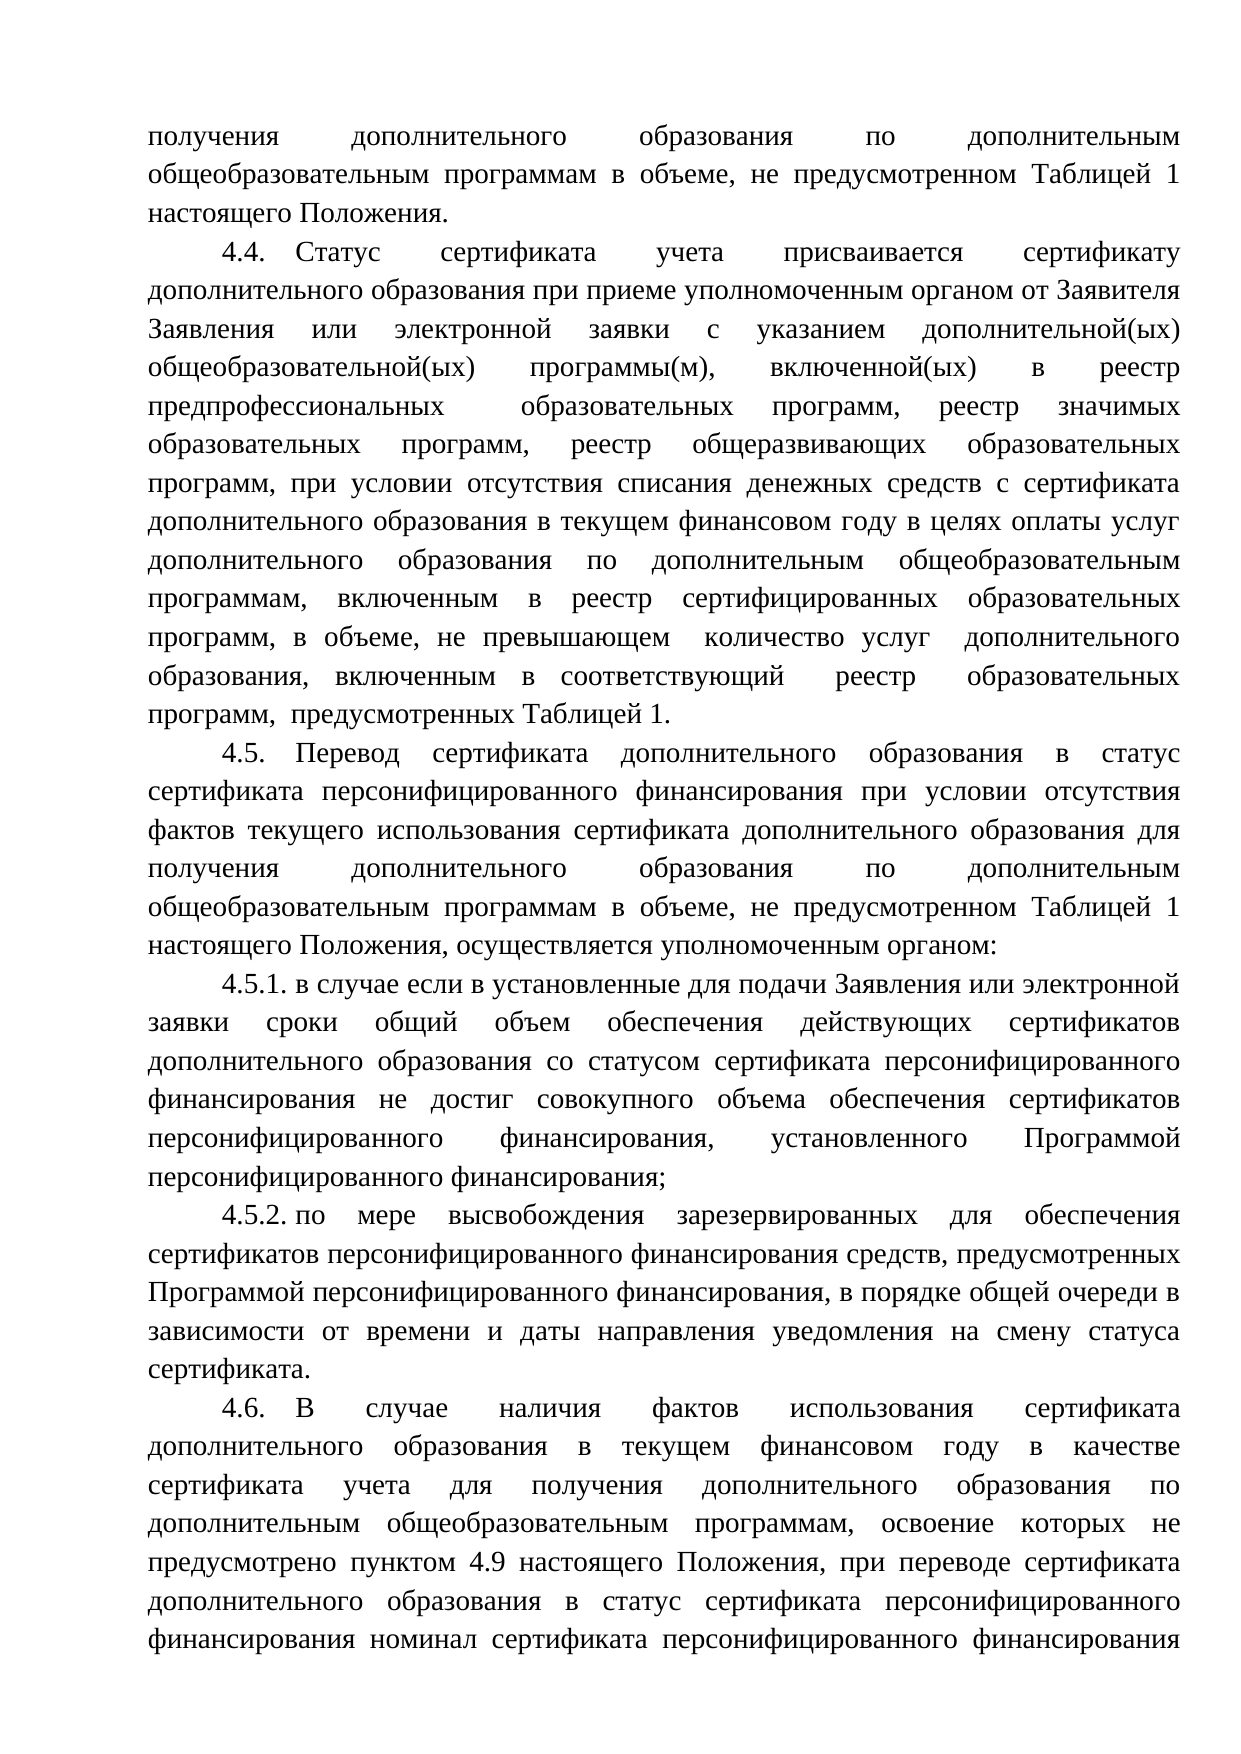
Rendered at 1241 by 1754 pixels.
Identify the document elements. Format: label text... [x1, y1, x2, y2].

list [148, 1390, 1181, 1655]
list по мере высвобождения зарезервированных для обеспечения сертификатов персонифицированного финансирования средств, предусмотренных Программой персонифицированного финансирования, в порядке общей очереди в зависимости от времени и даты направления уведомления на смену статуса сертификата. [148, 1197, 1181, 1385]
list Статус сертификата учета присваивается сертификату дополнительного образования при приеме уполномоченным органом от Заявителя Заявления или электронной заявки с указанием дополнительной(ых) общеобразовательной(ых) программы(м), включенной(ых) в реестр предпрофессиональных образовательных программ, реестр значимых образовательных программ, реестр общеразвивающих образовательных программ, при условии отсутствия списания денежных средств с сертификата дополнительного образования в текущем финансовом году в целях оплаты услуг дополнительного образования по дополнительным общеобразовательным программам, включенным в реестр сертифицированных образовательных программ, в объеме, не превышающем количество услуг дополнительного образования, включенным в соответствующий реестр образовательных программ, предусмотренных Таблицей 1. [148, 234, 1181, 730]
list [148, 118, 1181, 229]
list в случае если в установленные для подачи Заявления или электронной заявки сроки общий объем обеспечения действующих сертификатов дополнительного образования со статусом сертификата персонифицированного финансирования не достиг совокупного объема обеспечения сертификатов персонифицированного финансирования, установленного Программой персонифицированного финансирования; [148, 966, 1181, 1192]
list Перевод сертификата дополнительного образования в статус сертификата персонифицированного финансирования при условии отсутствия фактов текущего использования сертификата дополнительного образования для получения дополнительного образования по дополнительным общеобразовательным программам в объеме, не предусмотренном Таблицей 1 настоящего Положения, осуществляется уполномоченным органом: [148, 735, 1181, 961]
